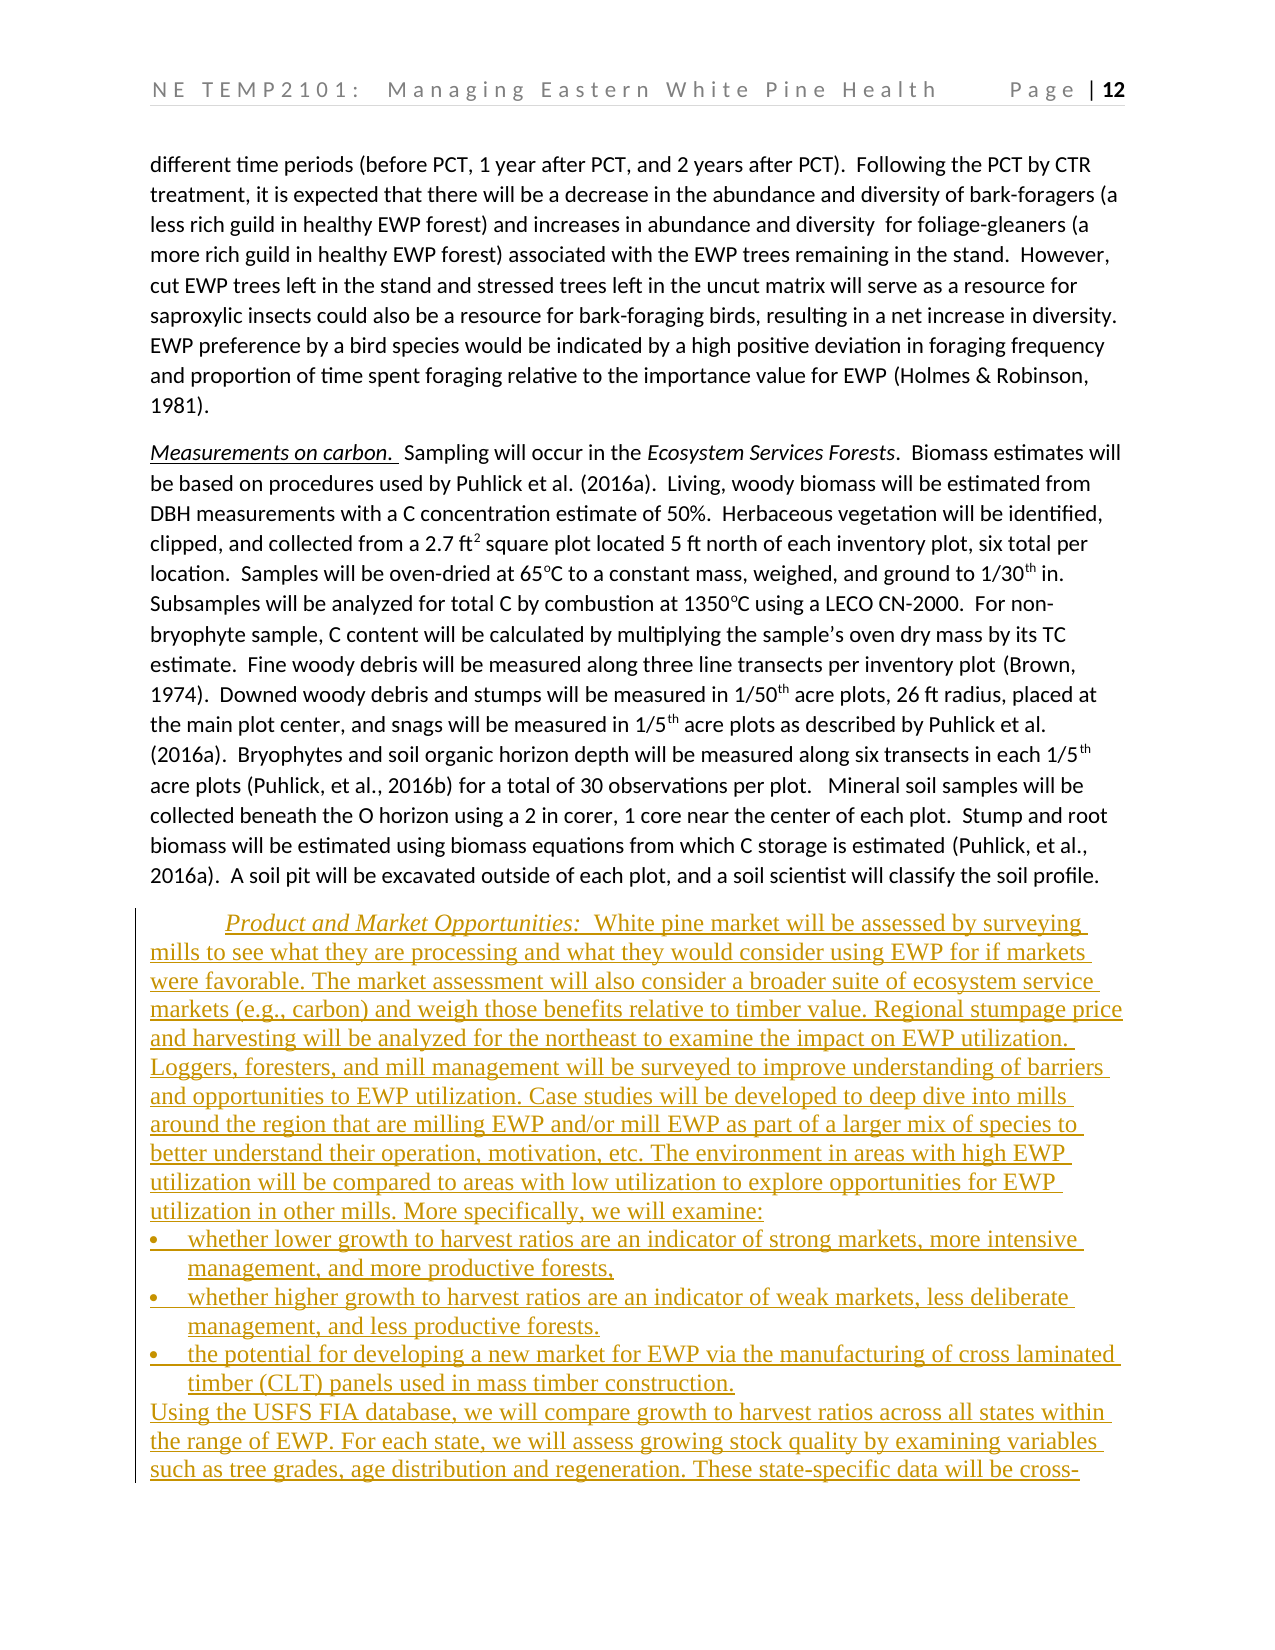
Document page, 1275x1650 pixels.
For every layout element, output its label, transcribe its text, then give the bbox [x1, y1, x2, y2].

text Measurements on carbon. Sampling will occur in the Ecosystem Services Forests. Biomass estimates will be based on procedures used by Puhlick et al. . Living, woody biomass will be estimated from DBH measurements with a C concentration estimate of 50%. Herbaceous vegetation will be identified, clipped, and collected from a 2.7 ft2 square plot located 5 ft north of each inventory plot, six total per location. Samples will be oven-dried at 65oC to a constant mass, weighed, and ground to 1/30th in. Subsamples will be analyzed for total C by combustion at 1350oC using a LECO CN-2000. For non-bryophyte sample, C content will be calculated by multiplying the sample’s oven dry mass by its TC estimate. Fine woody debris will be measured along three line transects per inventory plot . Downed woody debris and stumps will be measured in 1/50th acre plots, 26 ft radius, placed at the main plot center, and snags will be measured in 1/5th acre plots as described by Puhlick et al. . Bryophytes and soil organic horizon depth will be measured along six transects in each 1/5th acre plots for a total of 30 observations per plot. Mineral soil samples will be collected beneath the O horizon using a 2 in corer, 1 core near the center of each plot. Stump and root biomass will be estimated using biomass equations from which C storage is estimated . A soil pit will be excavated outside of each plot, and a soil scientist will classify the soil profile. [150, 438, 1125, 889]
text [150, 150, 1125, 420]
